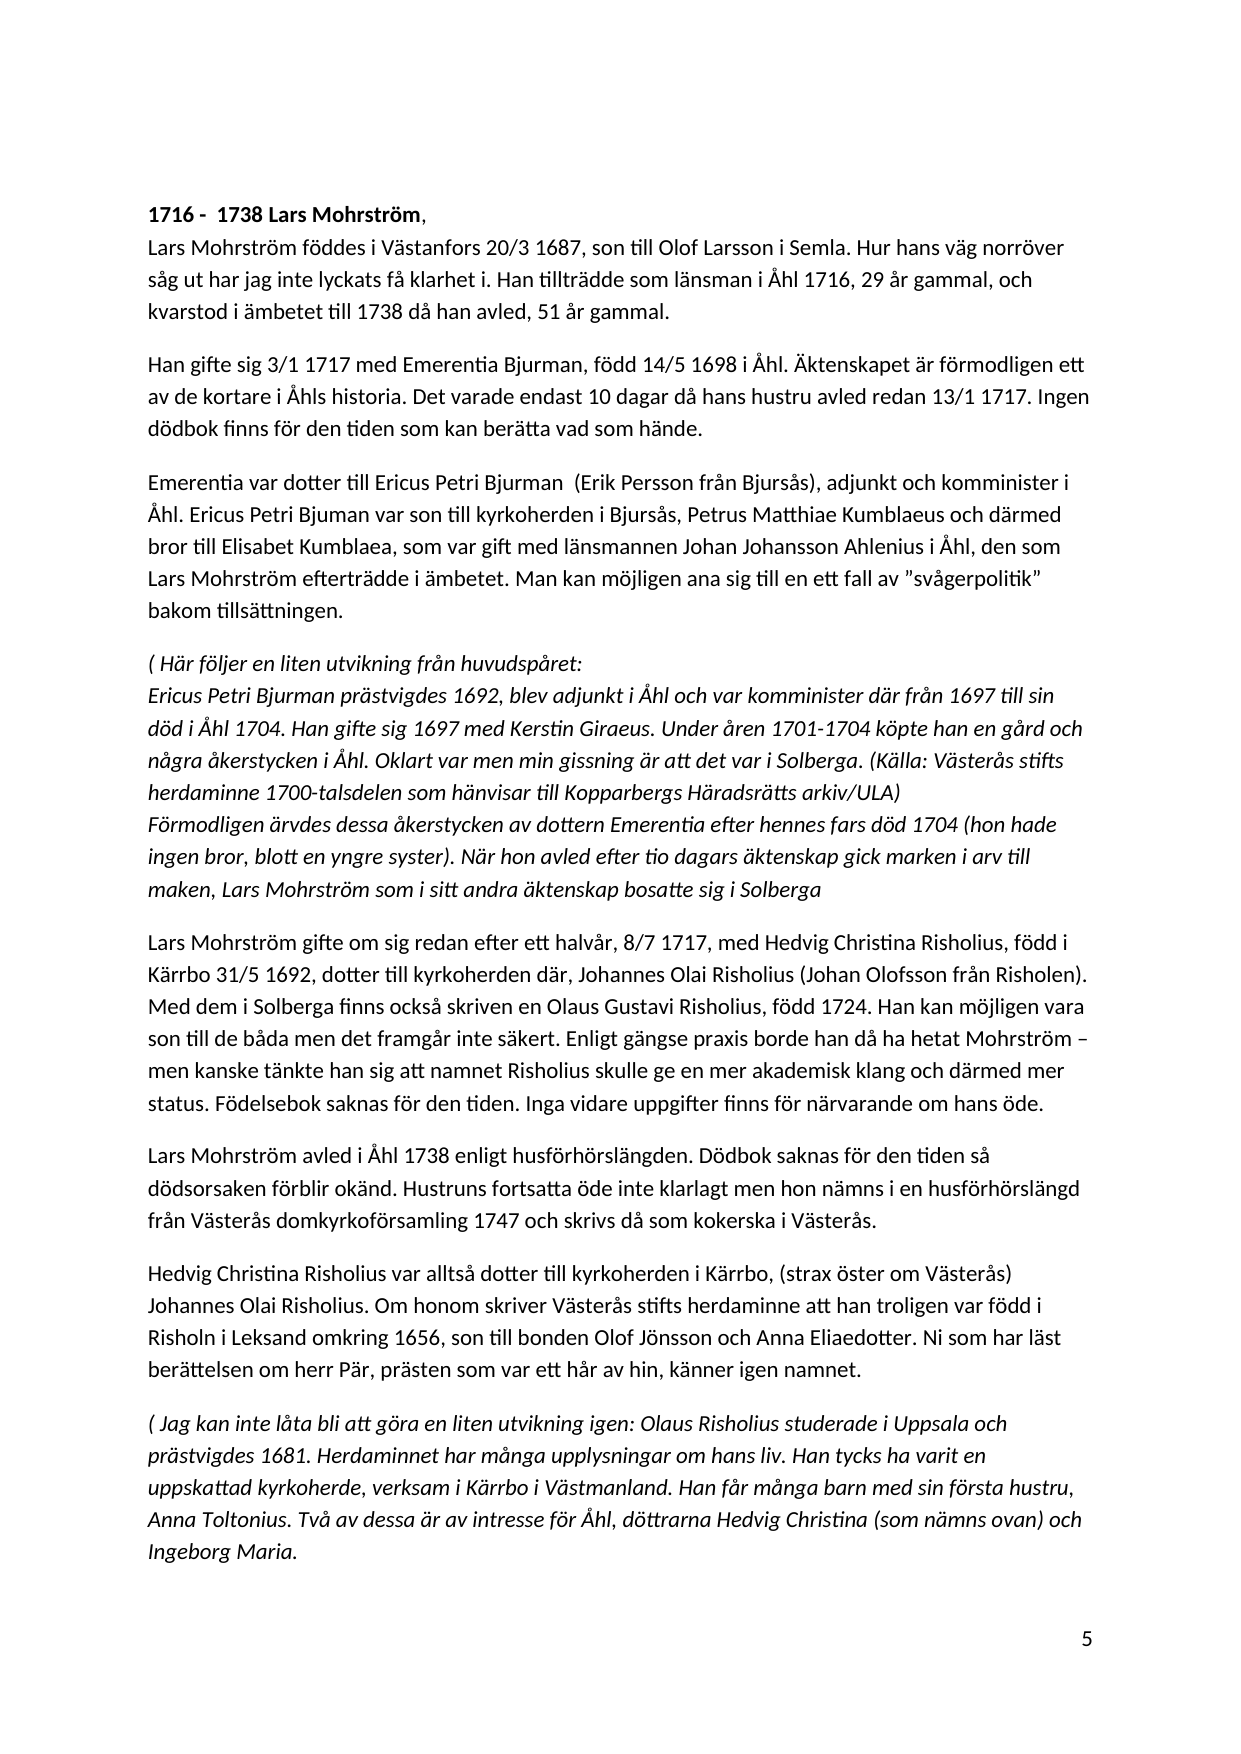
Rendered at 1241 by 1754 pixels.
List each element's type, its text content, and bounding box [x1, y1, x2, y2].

text ( Här följer en liten utvikning från huvudspåret: Ericus Petri Bjurman prästvigdes 1692, blev adjunkt i Åhl och var komminister där från 1697 till sin död i Åhl 1704. Han gifte sig 1697 med Kerstin Giraeus. Under åren 1701-1704 köpte han en gård och några åkerstycken i Åhl. Oklart var men min gissning är att det var i Solberga. (Källa: Västerås stifts herdaminne 1700-talsdelen som hänvisar till Kopparbergs Häradsrätts arkiv/ULA) Förmodligen ärvdes dessa åkerstycken av dottern Emerentia efter hennes fars död 1704 (hon hade ingen bror, blott en yngre syster). När hon avled efter tio dagars äktenskap gick marken i arv till maken, Lars Mohrström som i sitt andra äktenskap bosatte sig i Solberga [148, 649, 1093, 903]
text 1716 - 1738 Lars Mohrström, Lars Mohrström föddes i Västanfors 20/3 1687, son till Olof Larsson i Semla. Hur hans väg norröver såg ut har jag inte lyckats få klarhet i. Han tillträdde som länsman i Åhl 1716, 29 år gammal, och kvarstod i ämbetet till 1738 då han avled, 51 år gammal. [148, 201, 1093, 325]
text Lars Mohrström avled i Åhl 1738 enligt husförhörslängden. Dödbok saknas för den tiden så dödsorsaken förblir okänd. Hustruns fortsatta öde inte klarlagt men hon nämns i en husförhörslängd från Västerås domkyrkoförsamling 1747 och skrivs då som kokerska i Västerås. [148, 1142, 1093, 1234]
text Lars Mohrström gifte om sig redan efter ett halvår, 8/7 1717, med Hedvig Christina Risholius, född i Kärrbo 31/5 1692, dotter till kyrkoherden där, Johannes Olai Risholius (Johan Olofsson från Risholen). Med dem i Solberga finns också skriven en Olaus Gustavi Risholius, född 1724. Han kan möjligen vara son till de båda men det framgår inte säkert. Enligt gängse praxis borde han då ha hetat Mohrström – men kanske tänkte han sig att namnet Risholius skulle ge en mer akademisk klang och därmed mer status. Födelsebok saknas för den tiden. Inga vidare uppgifter finns för närvarande om hans öde. [148, 928, 1093, 1117]
text Emerentia var dotter till Ericus Petri Bjurman (Erik Persson från Bjursås), adjunkt och komminister i Åhl. Ericus Petri Bjuman var son till kyrkoherden i Bjursås, Petrus Matthiae Kumblaeus och därmed bror till Elisabet Kumblaea, som var gift med länsmannen Johan Johansson Ahlenius i Åhl, den som Lars Mohrström efterträdde i ämbetet. Man kan möjligen ana sig till en ett fall av ”svågerpolitik” bakom tillsättningen. [148, 468, 1093, 624]
text ( Jag kan inte låta bli att göra en liten utvikning igen: Olaus Risholius studerade i Uppsala och prästvigdes 1681. Herdaminnet har många upplysningar om hans liv. Han tycks ha varit en uppskattad kyrkoherde, verksam i Kärrbo i Västmanland. Han får många barn med sin första hustru, Anna Toltonius. Två av dessa är av intresse för Åhl, döttrarna Hedvig Christina (som nämns ovan) och Ingeborg Maria. [148, 1409, 1093, 1565]
text Han gifte sig 3/1 1717 med Emerentia Bjurman, född 14/5 1698 i Åhl. Äktenskapet är förmodligen ett av de kortare i Åhls historia. Det varade endast 10 dagar då hans hustru avled redan 13/1 1717. Ingen dödbok finns för den tiden som kan berätta vad som hände. [148, 350, 1093, 443]
text Hedvig Christina Risholius var alltså dotter till kyrkoherden i Kärrbo, (strax öster om Västerås) Johannes Olai Risholius. Om honom skriver Västerås stifts herdaminne att han troligen var född i Risholn i Leksand omkring 1656, son till bonden Olof Jönsson och Anna Eliaedotter. Ni som har läst berättelsen om herr Pär, prästen som var ett hår av hin, känner igen namnet. [148, 1259, 1093, 1384]
